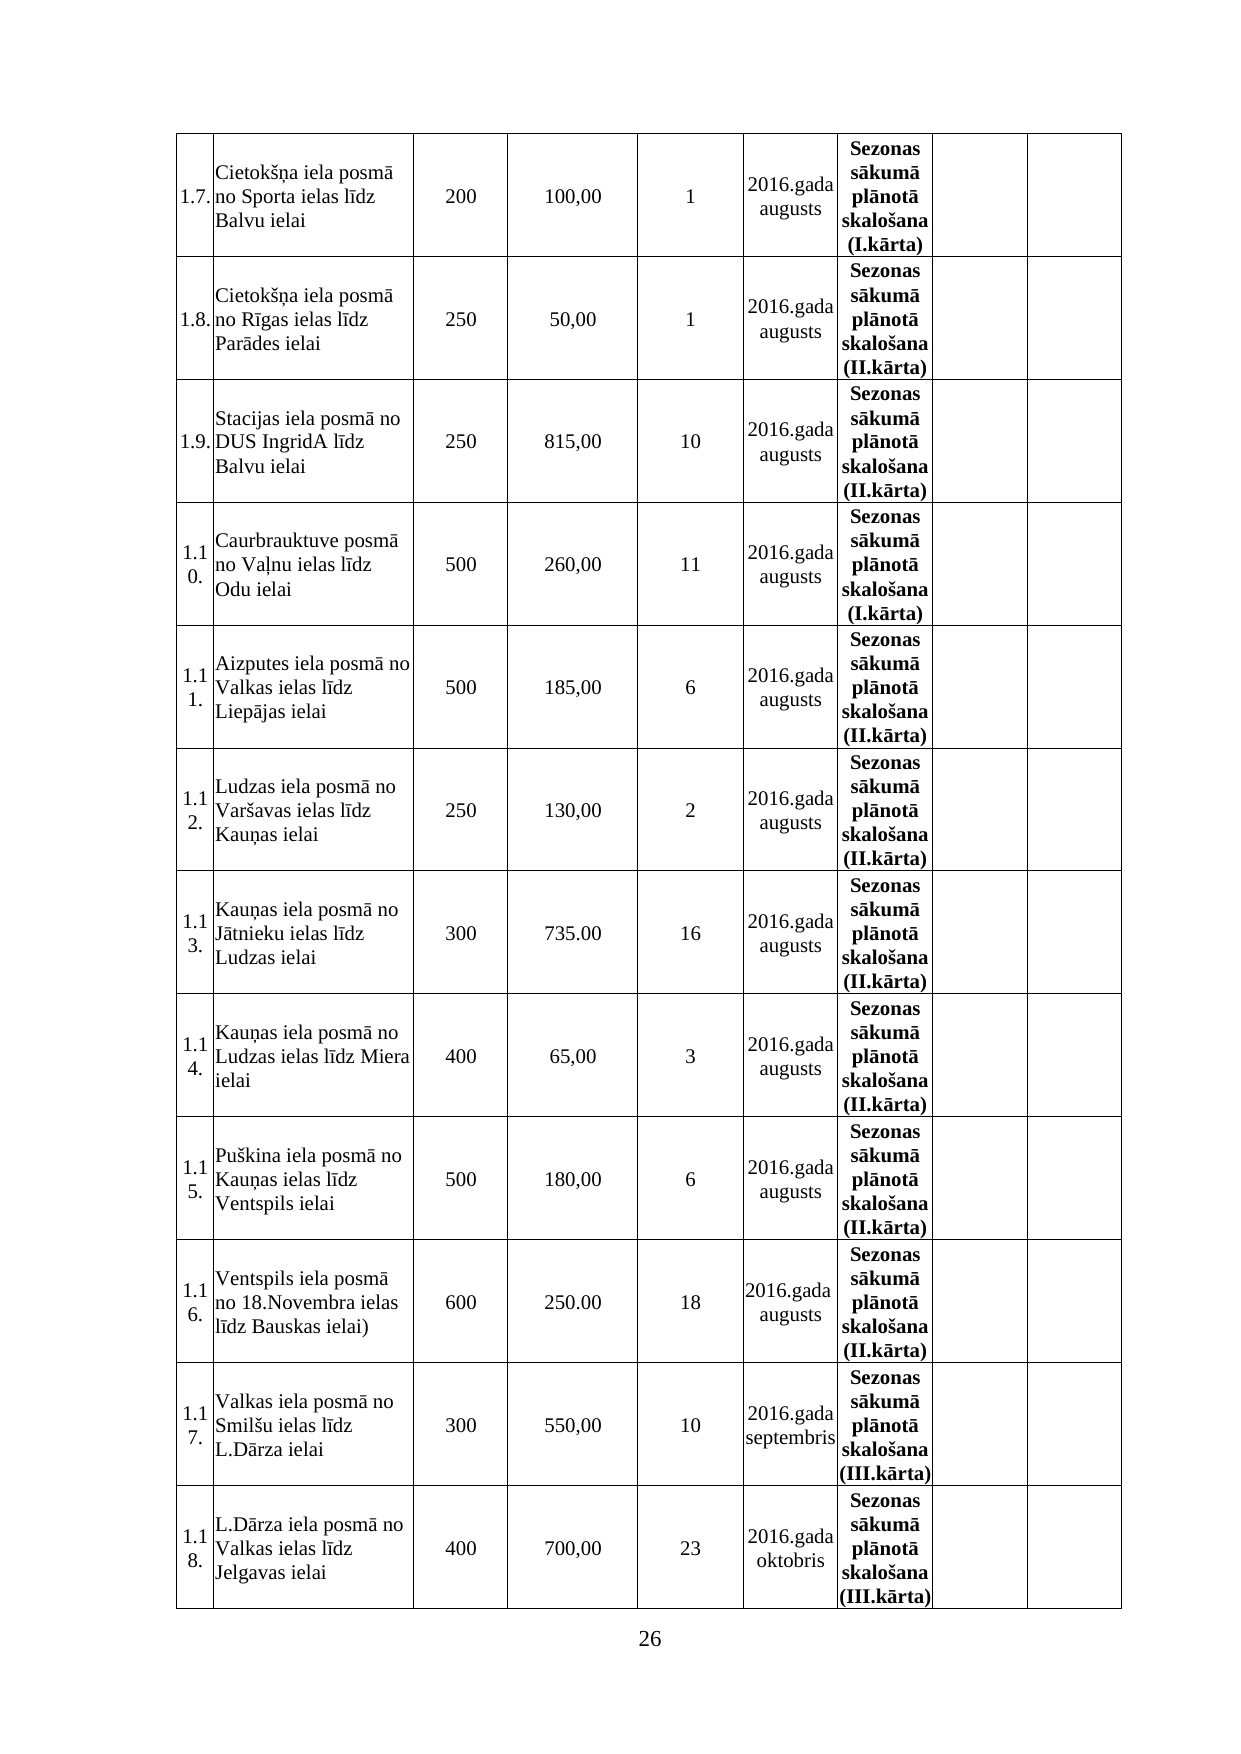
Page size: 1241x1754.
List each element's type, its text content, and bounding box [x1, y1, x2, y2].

table_cell 1 [638, 257, 743, 379]
table_cell Kauņas iela posmā no Jātnieku ielas līdz Ludzas ielai [214, 871, 413, 993]
table_cell 1.14. [177, 994, 213, 1116]
table_cell Sezonas sākumā plānotā skalošana (II.kārta) [838, 749, 932, 870]
table_cell 1.8. [177, 257, 213, 379]
table_cell 100,00 [508, 134, 637, 256]
table_cell 50,00 [508, 257, 637, 379]
table_cell 2016.gada oktobris [744, 1486, 837, 1608]
table_cell 1.11. [177, 626, 213, 747]
table_cell 6 [638, 626, 743, 747]
table_cell L.Dārza iela posmā no Valkas ielas līdz Jelgavas ielai [214, 1486, 413, 1608]
table_cell 1.7. [177, 134, 213, 256]
table_cell 2016.gada augusts [744, 871, 837, 993]
table_cell 10 [638, 380, 743, 502]
table_cell [1028, 380, 1121, 502]
table_cell Sezonas sākumā plānotā skalošana (II.kārta) [838, 1240, 932, 1362]
table_cell 18 [638, 1240, 743, 1362]
table_cell 735.00 [508, 871, 637, 993]
table_cell 2016.gada augusts [744, 1117, 837, 1239]
table_cell 400 [414, 1486, 507, 1608]
table_cell 23 [638, 1486, 743, 1608]
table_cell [838, 1486, 932, 1608]
table_cell [1028, 749, 1121, 870]
table_cell 10 [638, 1363, 743, 1485]
table_cell [933, 380, 1027, 502]
table_cell 200 [414, 134, 507, 256]
table_cell 16 [638, 871, 743, 993]
table_cell 500 [414, 1117, 507, 1239]
table_cell 185,00 [508, 626, 637, 747]
table_cell 130,00 [508, 749, 637, 870]
table_cell Sezonas sākumā plānotā skalošana (II.kārta) [838, 257, 932, 379]
table_cell 600 [414, 1240, 507, 1362]
table_cell 2016.gada augusts [744, 749, 837, 870]
table_cell 250.00 [508, 1240, 637, 1362]
table_cell 2 [638, 749, 743, 870]
table_cell 500 [414, 503, 507, 624]
table_cell 250 [414, 257, 507, 379]
table_cell 400 [414, 994, 507, 1116]
table_cell Sezonas sākumā plānotā skalošana (I.kārta) [838, 503, 932, 624]
table_cell 815,00 [508, 380, 637, 502]
table_cell 2016.gada septembris [744, 1363, 837, 1485]
table_cell Caurbrauktuve posmā no Vaļnu ielas līdz Odu ielai [214, 503, 413, 624]
table_cell [933, 1117, 1027, 1239]
table_cell [1028, 257, 1121, 379]
table_cell [933, 1240, 1027, 1362]
table_cell Ludzas iela posmā no Varšavas ielas līdz Kauņas ielai [214, 749, 413, 870]
table_cell Sezonas sākumā plānotā skalošana (II.kārta) [838, 1117, 932, 1239]
table_cell [1028, 1363, 1121, 1485]
table_cell Sezonas sākumā plānotā skalošana (II.kārta) [838, 871, 932, 993]
table_cell 65,00 [508, 994, 637, 1116]
table_cell [933, 134, 1027, 256]
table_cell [838, 134, 932, 256]
table_cell 1.18. [177, 1486, 213, 1608]
table_cell [1028, 994, 1121, 1116]
table_cell 700,00 [508, 1486, 637, 1608]
table_cell 1 [638, 134, 743, 256]
table_cell Sezonas sākumā plānotā skalošana (II.kārta) [838, 380, 932, 502]
table_cell 250 [414, 380, 507, 502]
table_cell Sezonas sākumā plānotā skalošana (II.kārta) [838, 626, 932, 747]
table_cell [1028, 134, 1121, 256]
table_cell 1.12. [177, 749, 213, 870]
table_cell Stacijas iela posmā no DUS IngridA līdz Balvu ielai [214, 380, 413, 502]
table_cell 300 [414, 871, 507, 993]
table_cell [933, 503, 1027, 624]
table_cell 500 [414, 626, 507, 747]
table_cell [1028, 1486, 1121, 1608]
table_cell Valkas iela posmā no Smilšu ielas līdz L.Dārza ielai [214, 1363, 413, 1485]
table_cell 2016.gada augusts [744, 1240, 837, 1362]
table_cell 2016.gada augusts [744, 257, 837, 379]
table_cell [933, 871, 1027, 993]
table_cell 1.10. [177, 503, 213, 624]
table_cell 260,00 [508, 503, 637, 624]
table_cell [1028, 503, 1121, 624]
table_cell Puškina iela posmā no Kauņas ielas līdz Ventspils ielai [214, 1117, 413, 1239]
table_cell [1028, 1117, 1121, 1239]
table_cell Cietokšņa iela posmā no Rīgas ielas līdz Parādes ielai [214, 257, 413, 379]
table_cell 6 [638, 1117, 743, 1239]
table_cell 2016.gada augusts [744, 503, 837, 624]
table_cell 1.13. [177, 871, 213, 993]
table_cell 1.9. [177, 380, 213, 502]
table_cell [933, 257, 1027, 379]
table_cell [933, 1363, 1027, 1485]
table_cell Ventspils iela posmā no 18.Novembra ielas līdz Bauskas ielai) [214, 1240, 413, 1362]
table_cell [933, 1486, 1027, 1608]
table_cell 2016.gada augusts [744, 626, 837, 747]
table_cell Sezonas sākumā plānotā skalošana (II.kārta) [838, 994, 932, 1116]
table_cell 1.15. [177, 1117, 213, 1239]
table_cell 550,00 [508, 1363, 637, 1485]
table_cell 1.17. [177, 1363, 213, 1485]
table_cell [1028, 626, 1121, 747]
table_cell 1.16. [177, 1240, 213, 1362]
table_cell [933, 626, 1027, 747]
table_cell 11 [638, 503, 743, 624]
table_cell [838, 1363, 932, 1485]
table_cell 2016.gada augusts [744, 994, 837, 1116]
table_cell 3 [638, 994, 743, 1116]
table_cell [933, 994, 1027, 1116]
table_cell Kauņas iela posmā no Ludzas ielas līdz Miera ielai [214, 994, 413, 1116]
table_cell 180,00 [508, 1117, 637, 1239]
table_cell [1028, 871, 1121, 993]
table_cell [1028, 1240, 1121, 1362]
table_cell 250 [414, 749, 507, 870]
table_cell Aizputes iela posmā no Valkas ielas līdz Liepājas ielai [214, 626, 413, 747]
table_cell 300 [414, 1363, 507, 1485]
table_cell 2016.gada augusts [744, 134, 837, 256]
table_cell Cietokšņa iela posmā no Sporta ielas līdz Balvu ielai [214, 134, 413, 256]
table_cell 2016.gada augusts [744, 380, 837, 502]
table_cell [933, 749, 1027, 870]
